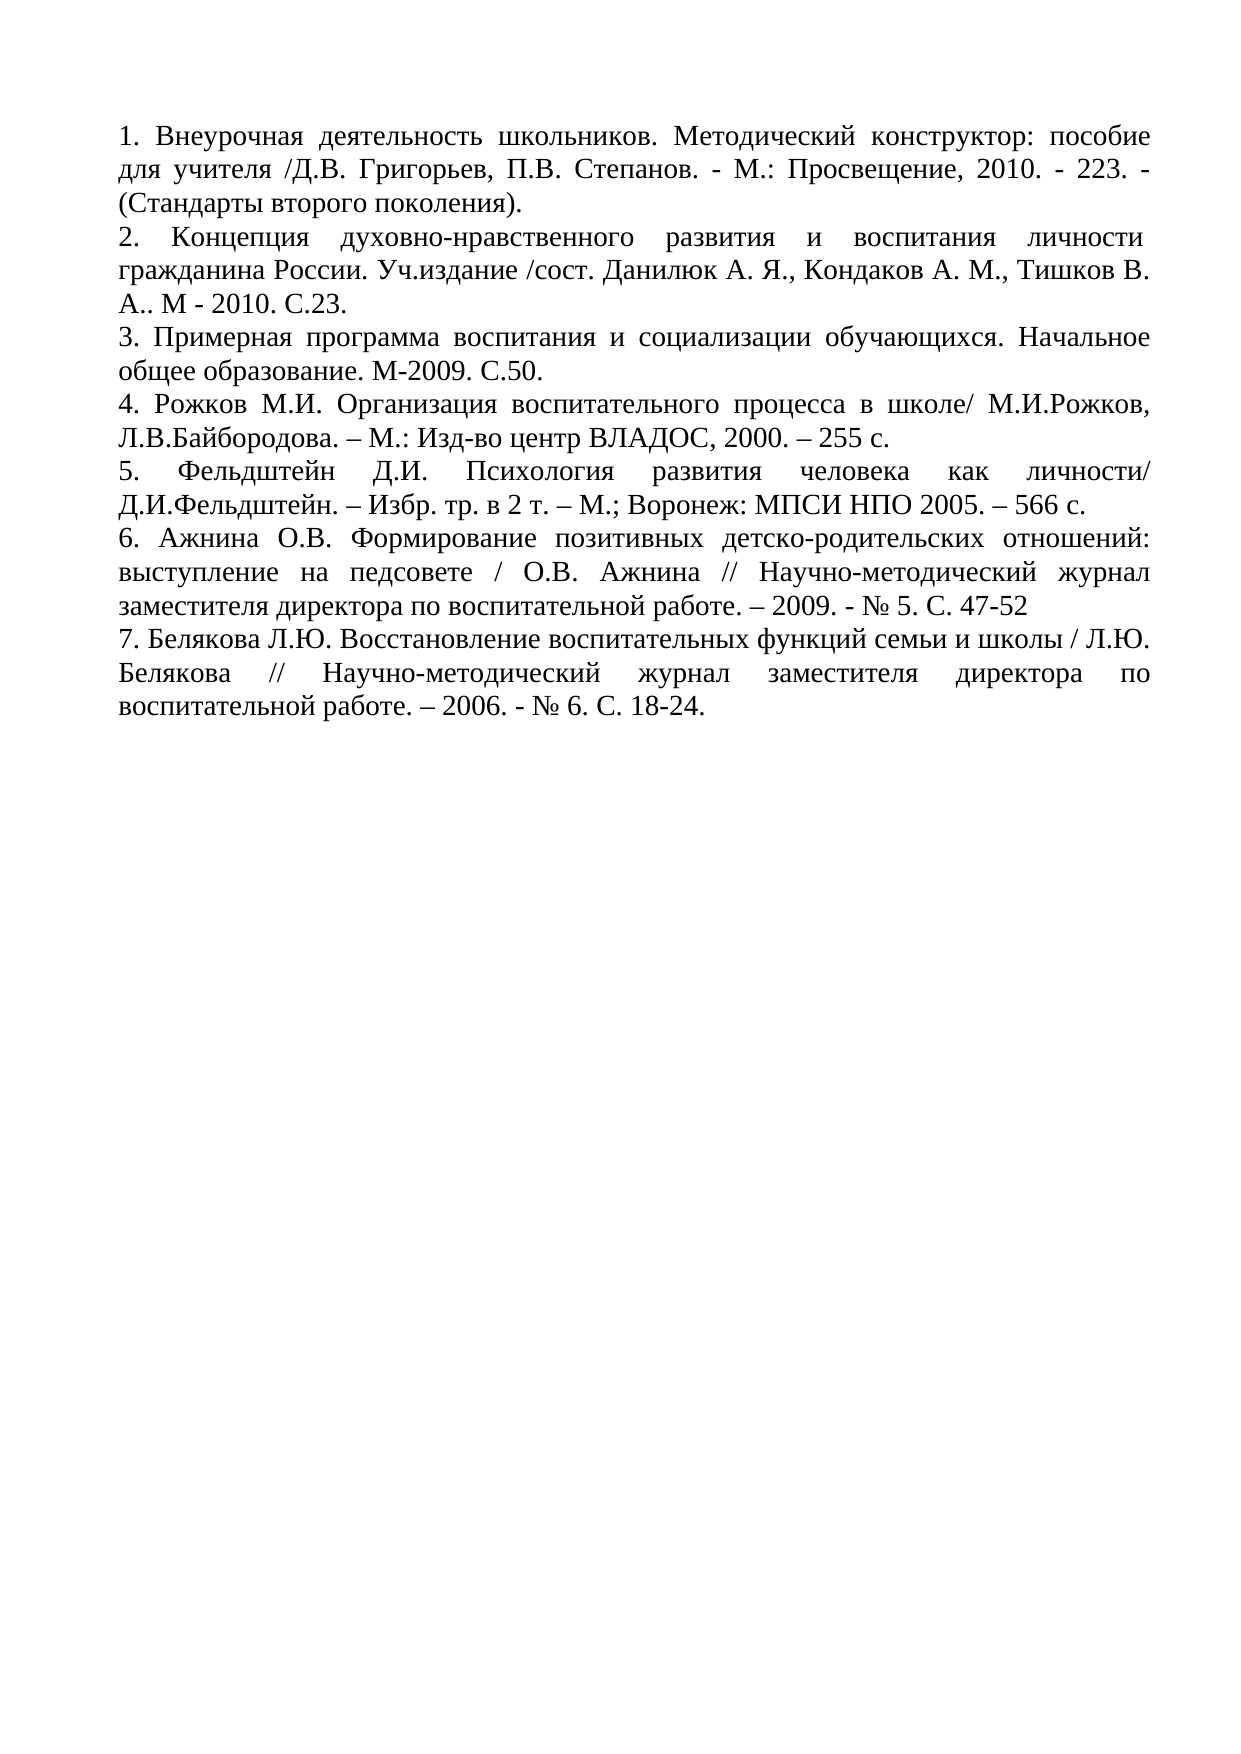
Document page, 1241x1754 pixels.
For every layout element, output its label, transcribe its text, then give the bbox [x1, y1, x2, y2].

text 7. Белякова Л.Ю. Восстановление воспитательных функций семьи и школы / Л.Ю. Белякова // Научно-методический журнал заместителя директора по воспитательной работе. – 2006. - № 6. С. 18-24. [118, 621, 1152, 722]
text 5. Фельдштейн Д.И. Психология развития человека как личности/ Д.И.Фельдштейн. – Избр. тр. в 2 т. – М.; Воронеж: МПСИ НПО 2005. – 566 с. [118, 453, 1152, 521]
text 6. Ажнина О.В. Формирование позитивных детско-родительских отношений: выступление на педсовете / О.В. Ажнина // Научно-методический журнал заместителя директора по воспитательной работе. – 2009. - № 5. С. 47-52 [118, 521, 1152, 621]
text 1. Внеурочная деятельность школьников. Методический конструктор: пособие для учителя /Д.В. Григорьев, П.В. Степанов. - М.: Просвещение, 2010. - 223. - (Стандарты второго поколения). [118, 118, 1152, 219]
text 3. Примерная программа воспитания и социализации обучающихся. Начальное общее образование. М-2009. С.50. [118, 319, 1152, 386]
text 2. Концепция духовно-нравственного развития и воспитания личности гражданина России. Уч.издание /сост. Данилюк А. Я., Кондаков А. М., Тишков В. А.. М - 2010. С.23. [118, 219, 1152, 319]
text 4. Рожков М.И. Организация воспитательного процесса в школе/ М.И.Рожков, Л.В.Байбородова. – М.: Изд-во центр ВЛАДОС, 2000. – 255 с. [118, 386, 1152, 453]
